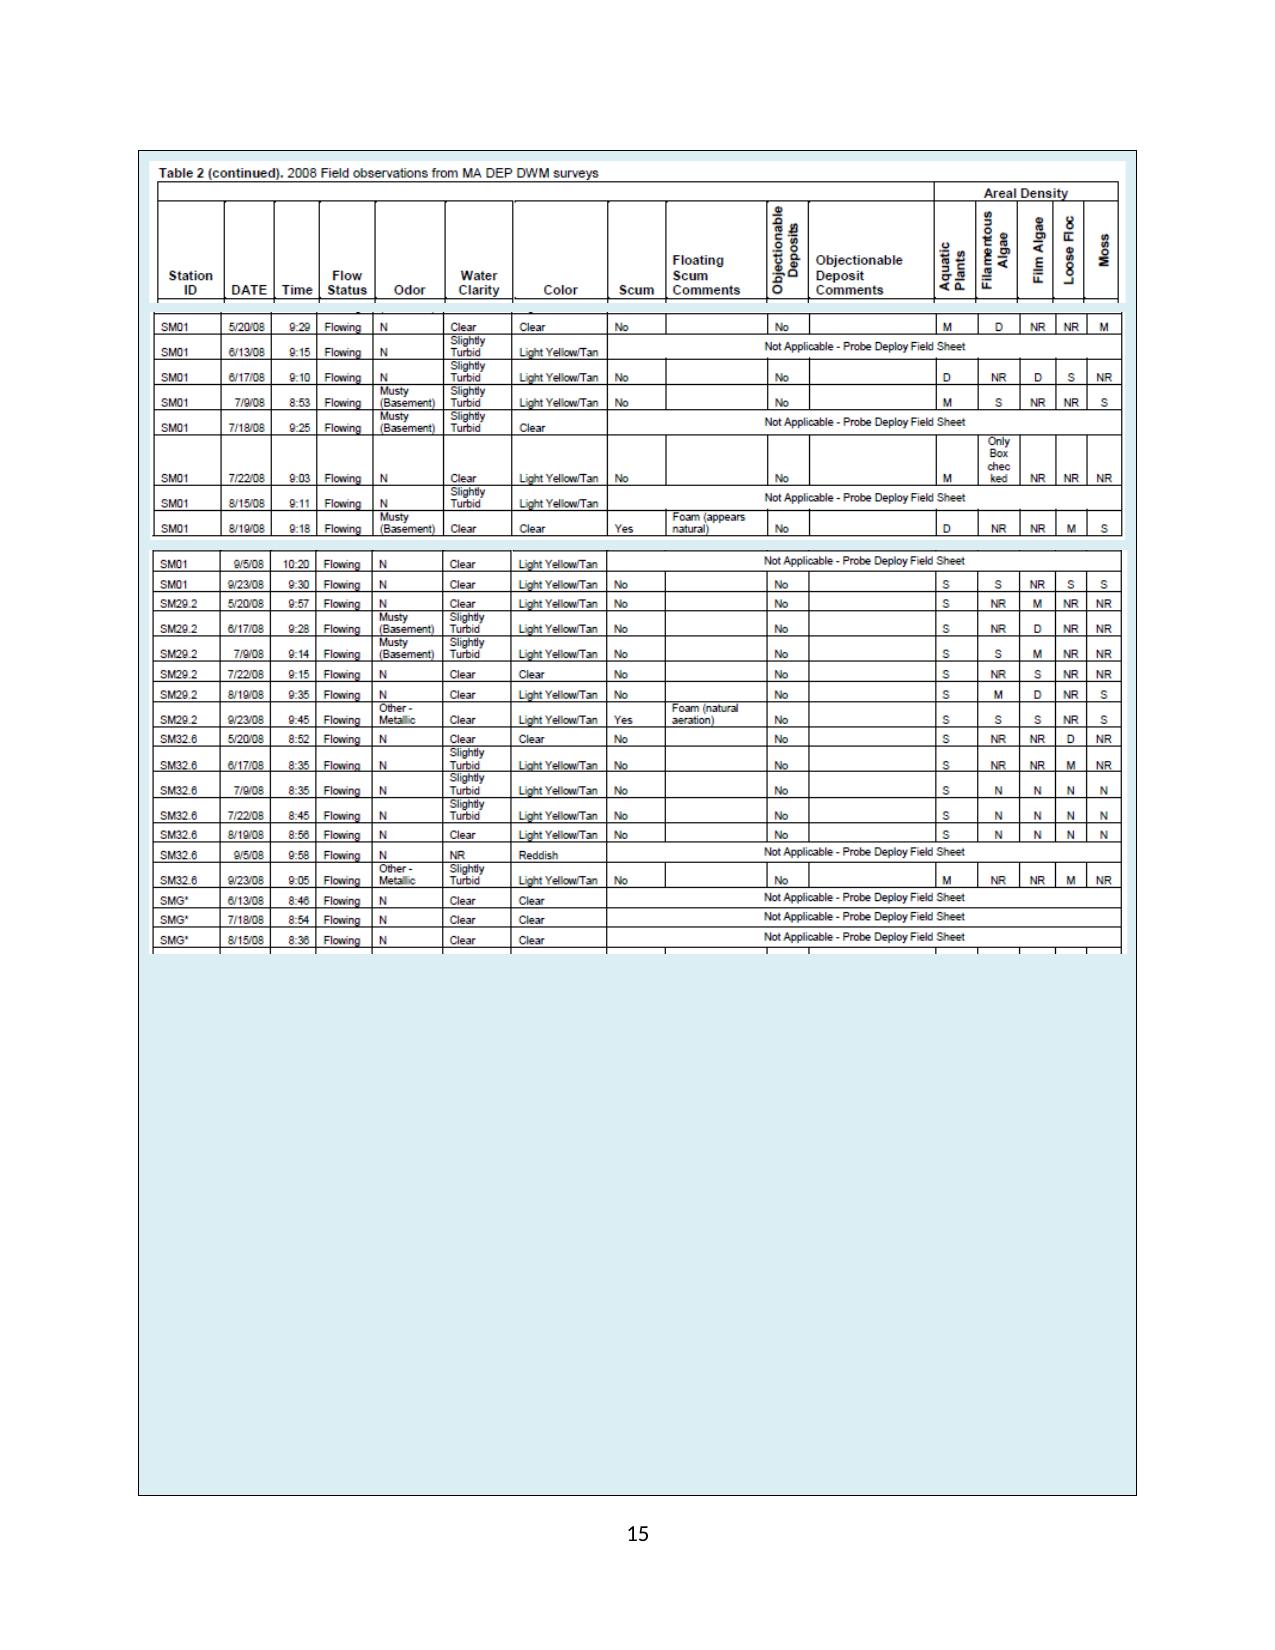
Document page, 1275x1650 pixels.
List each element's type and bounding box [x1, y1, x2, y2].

picture [150, 312, 1125, 540]
table_cell [139, 151, 1136, 1495]
picture [149, 161, 1126, 303]
picture [149, 550, 1128, 954]
